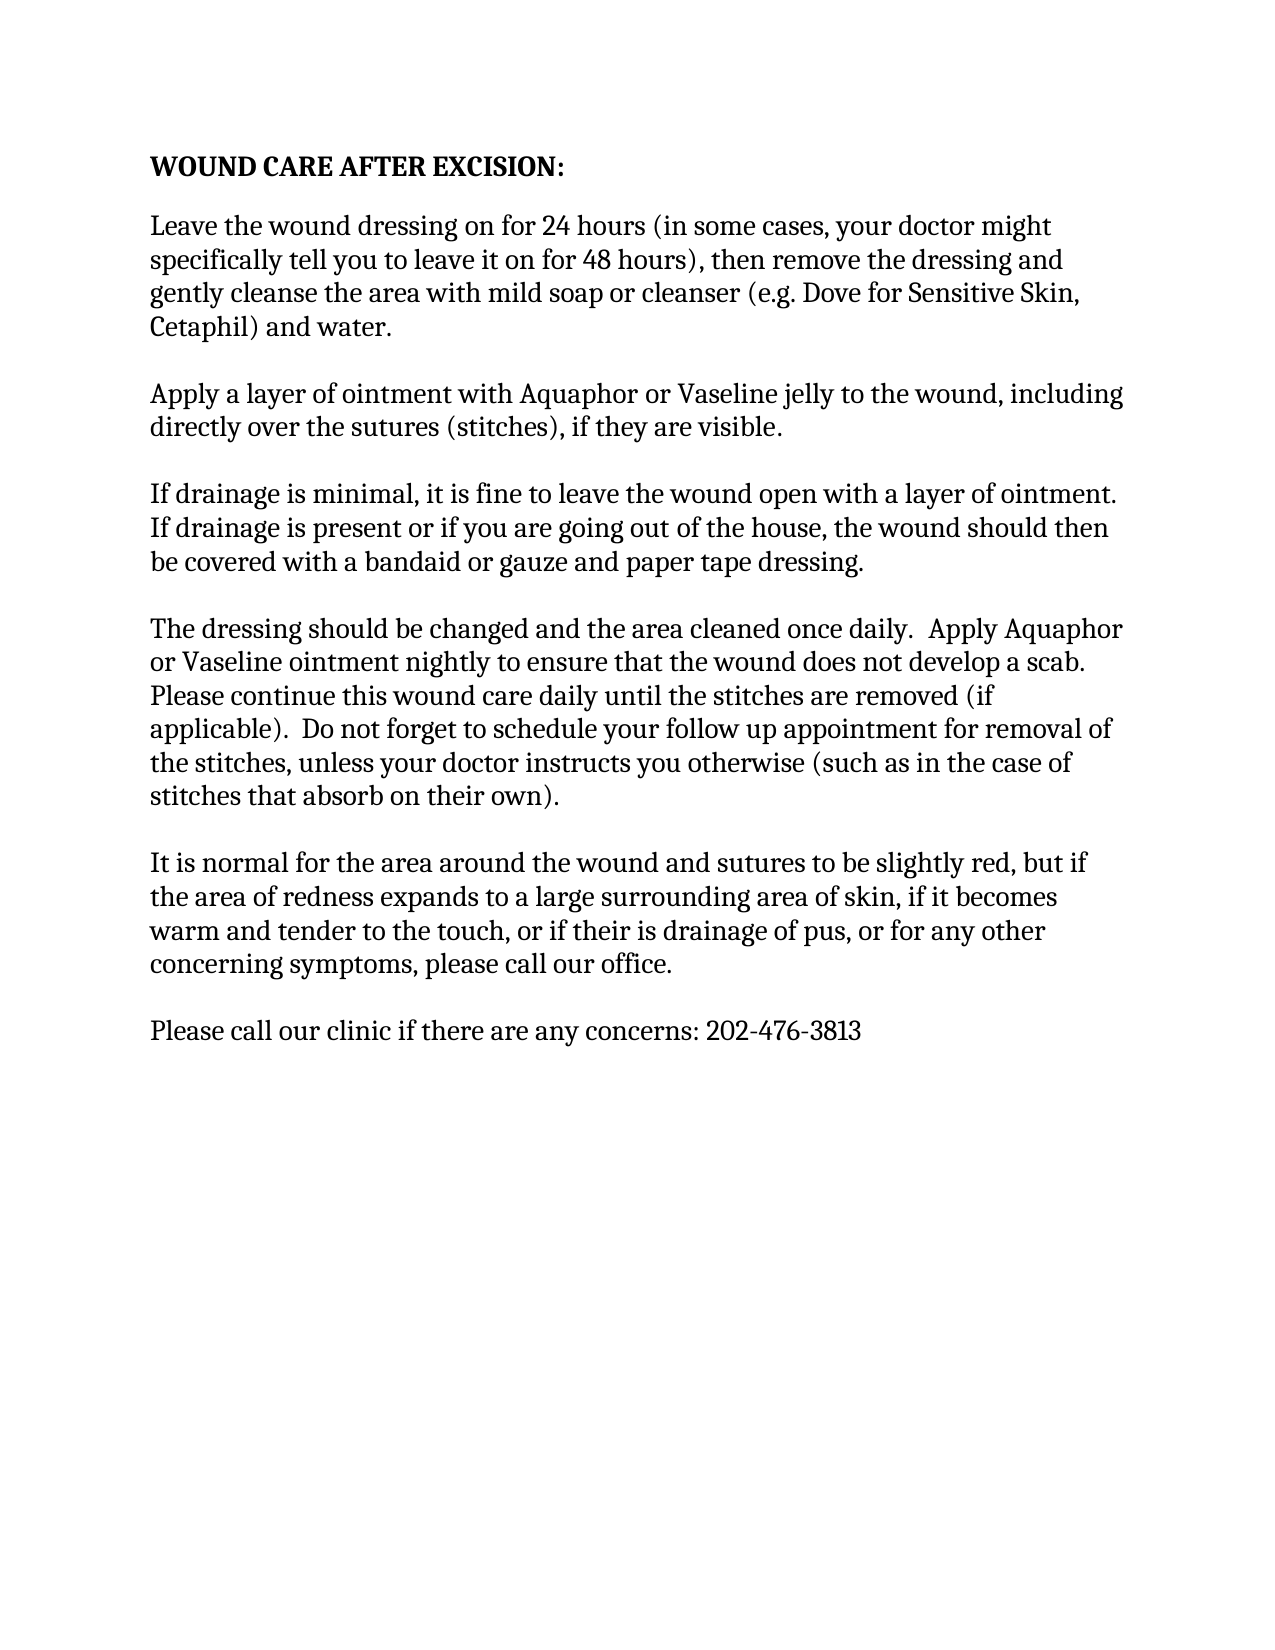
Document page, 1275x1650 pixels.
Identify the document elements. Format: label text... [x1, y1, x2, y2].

text Leave the wound dressing on for 24 hours (in some cases, your doctor might specifically tell you to leave it on for 48 hours), then remove the dressing and gently cleanse the area with mild soap or cleanser (e.g. Dove for Sensitive Skin, Cetaphil) and water. [150, 209, 1125, 343]
text Please call our clinic if there are any concerns: 202-476-3813 [150, 1014, 1125, 1048]
text Apply a layer of ointment with Aquaphor or Vaseline jelly to the wound, including directly over the sutures (stitches), if they are visible. [150, 377, 1125, 444]
text It is normal for the area around the wound and sutures to be slightly red, but if the area of redness expands to a large surrounding area of skin, if it becomes warm and tender to the touch, or if their is drainage of pus, or for any other concerning symptoms, please call our office. [150, 847, 1125, 981]
text The dressing should be changed and the area cleaned once daily. Apply Aquaphor or Vaseline ointment nightly to ensure that the wound does not develop a scab. Please continue this wound care daily until the stitches are removed (if applicable). Do not forget to schedule your follow up appointment for removal of the stitches, unless your doctor instructs you otherwise (such as in the case of stitches that absorb on their own). [150, 612, 1125, 813]
text If drainage is minimal, it is fine to leave the wound open with a layer of ointment. If drainage is present or if you are going out of the house, the wound should then be covered with a bandaid or gauze and paper tape dressing. [150, 478, 1125, 578]
text WOUND CARE AFTER EXCISION: [150, 150, 1125, 183]
